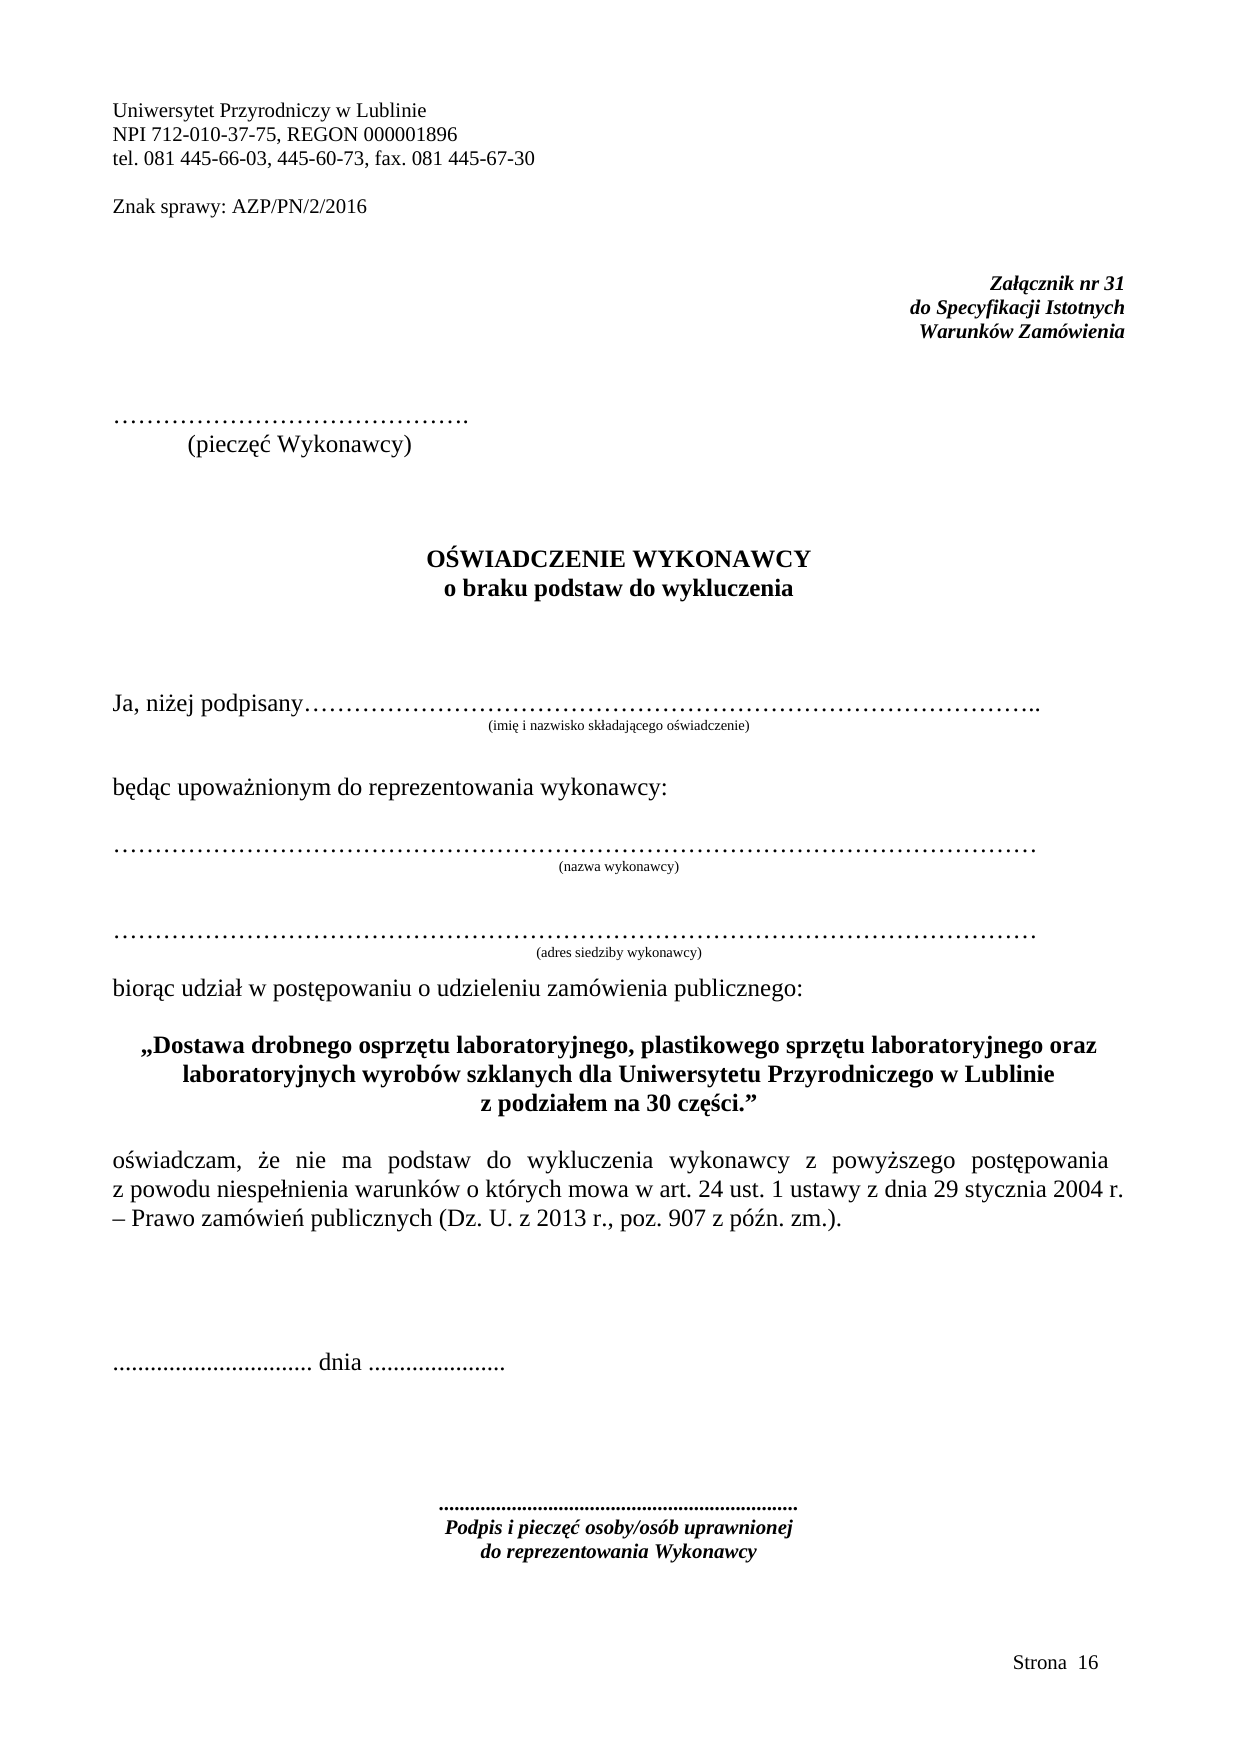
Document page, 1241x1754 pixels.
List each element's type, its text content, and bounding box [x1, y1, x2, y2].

text o braku podstaw do wykluczenia [112, 573, 1125, 602]
text ……………………………………. [112, 401, 1125, 429]
text Załącznik nr 31 [112, 271, 1125, 295]
text (adres siedziby wykonawcy) [112, 944, 1125, 973]
text do reprezentowania Wykonawcy [112, 1539, 1125, 1563]
text biorąc udział w postępowaniu o udzieleniu zamówienia publicznego: [112, 973, 1125, 1002]
text ………………………………………………………………………………………………… [112, 829, 1125, 858]
text Warunków Zamówienia [112, 319, 1125, 343]
text (imię i nazwisko składającego oświadczenie) [112, 717, 1125, 746]
text ..................................................................... [112, 1491, 1125, 1515]
text (nazwa wykonawcy) [112, 858, 1125, 887]
text OŚWIADCZENIE WYKONAWCY [112, 544, 1125, 573]
text oświadczam, że nie ma podstaw do wykluczenia wykonawcy z powyższego postępowania z powodu niespełnienia warunków o których mowa w art. 24 ust. 1 ustawy z dnia 29 stycznia 2004 r. – Prawo zamówień publicznych (Dz. U. z 2013 r., poz. 907 z późn. zm.). [112, 1146, 1125, 1232]
text Ja, niżej podpisany…………………………………………………………………………….. [112, 688, 1125, 717]
text „Dostawa drobnego osprzętu laboratoryjnego, plastikowego sprzętu laboratoryjnego oraz laboratoryjnych wyrobów szklanych dla Uniwersytetu Przyrodniczego w Lublinie [112, 1031, 1125, 1088]
text ................................ dnia ...................... [112, 1347, 1125, 1376]
text (pieczęć Wykonawcy) [112, 429, 1125, 458]
text z podziałem na 30 części.” [112, 1088, 1125, 1117]
text ………………………………………………………………………………………………… [112, 916, 1125, 944]
text będąc upoważnionym do reprezentowania wykonawcy: [112, 772, 1125, 801]
text Podpis i pieczęć osoby/osób uprawnionej [112, 1515, 1125, 1539]
text do Specyfikacji Istotnych [112, 295, 1125, 319]
